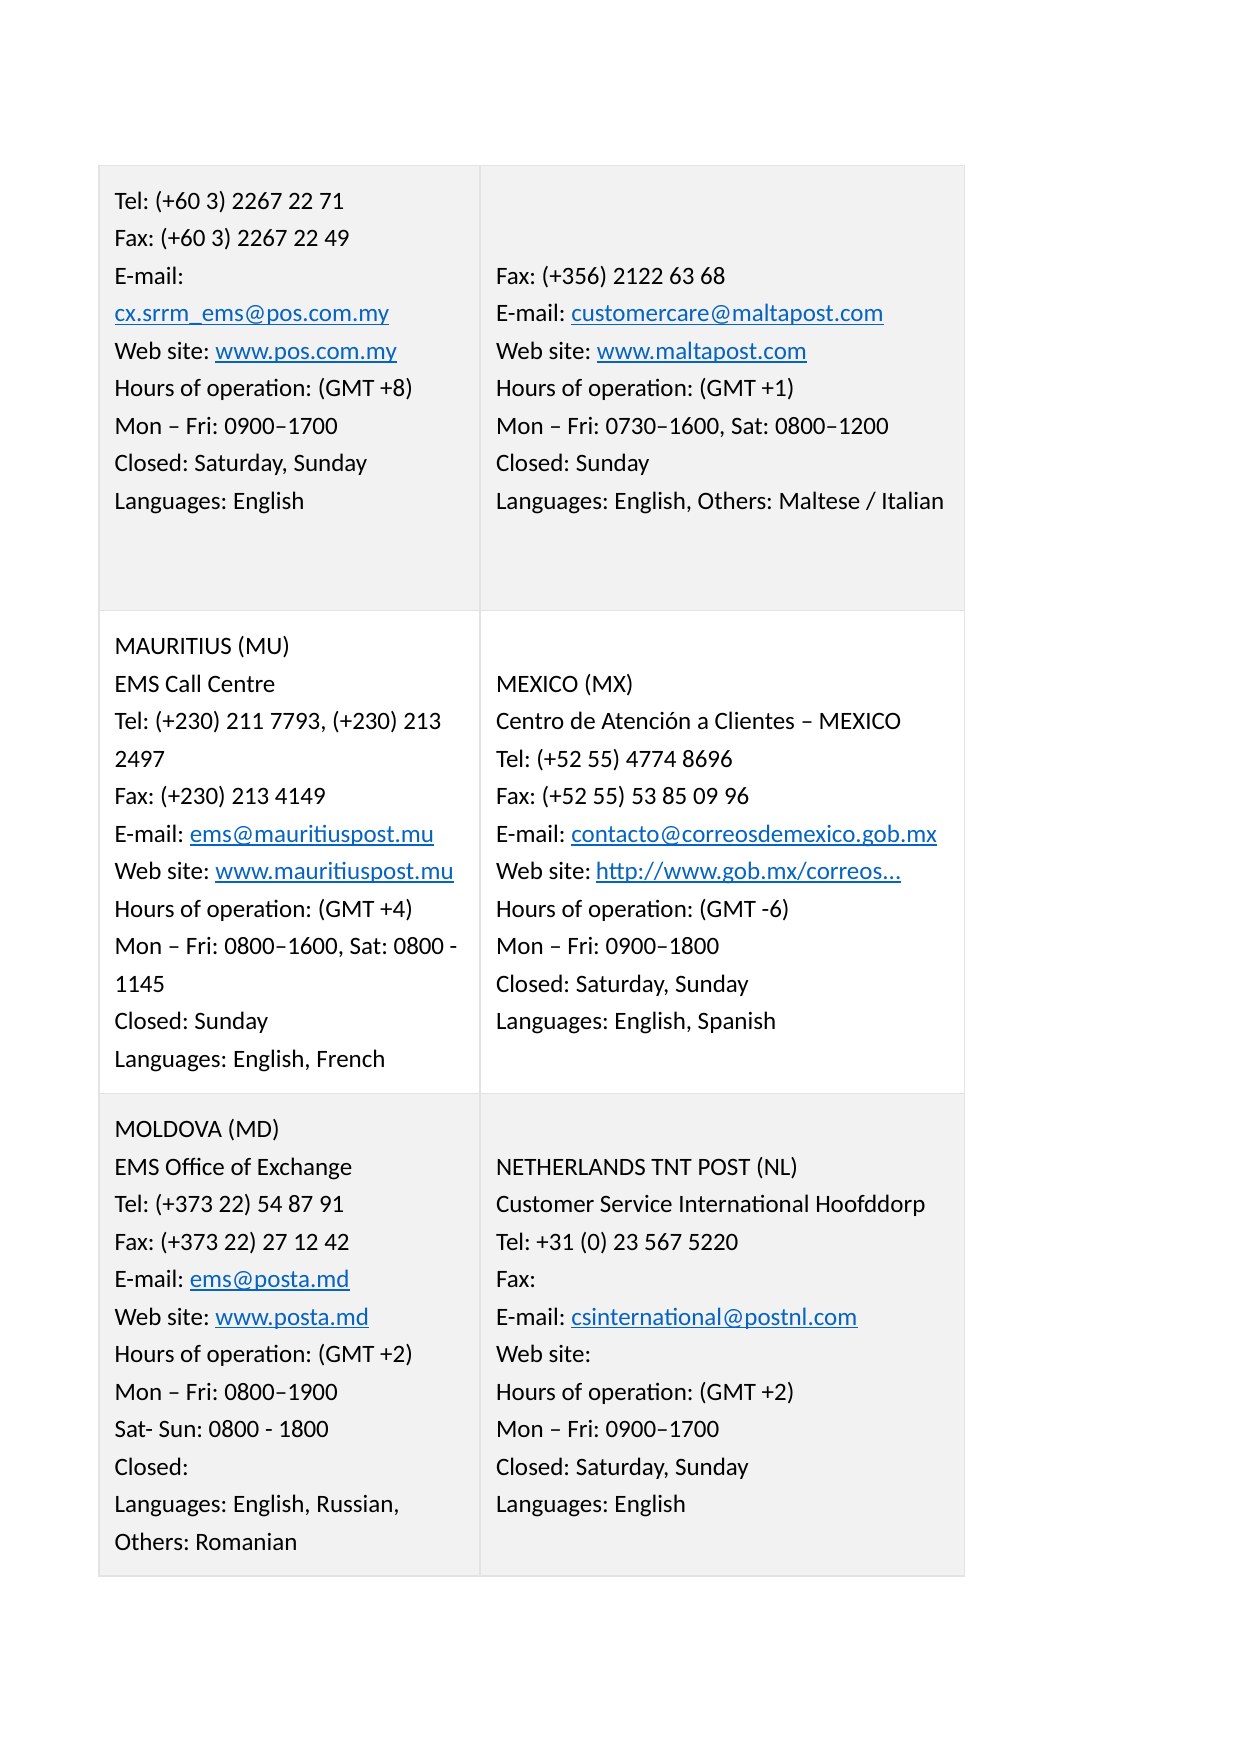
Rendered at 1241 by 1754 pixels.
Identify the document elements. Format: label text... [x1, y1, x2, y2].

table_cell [100, 166, 479, 610]
table_cell MEXICO (MX) Centro de Atención a Clientes – MEXICO Tel: (+52 55) 4774 8696 Fax: (+52 55) 53 85 09 96 E-mail: contacto@correosdemexico.gob.mx Web site: http://www.gob.mx/correos... Hours of operation: (GMT -6) Mon – Fri: 0900–1800 Closed: Saturday, Sunday Languages: English, Spanish [481, 611, 964, 1093]
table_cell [481, 166, 964, 610]
table_cell MOLDOVA (MD) EMS Office of Exchange Tel: (+373 22) 54 87 91 Fax: (+373 22) 27 12 42 E-mail: ems@posta.md Web site: www.posta.md Hours of operation: (GMT +2) Mon – Fri: 0800–1900 Sat- Sun: 0800 - 1800 Closed: Languages: English, Russian, Others: Romanian [100, 1094, 479, 1575]
table_cell NETHERLANDS TNT POST (NL) Customer Service International Hoofddorp Tel: +31 (0) 23 567 5220 Fax: E-mail: csinternational@postnl.com Web site: Hours of operation: (GMT +2) Mon – Fri: 0900–1700 Closed: Saturday, Sunday Languages: English [481, 1094, 964, 1575]
table_cell MAURITIUS (MU) EMS Call Centre Tel: (+230) 211 7793, (+230) 213 2497 Fax: (+230) 213 4149 E-mail: ems@mauritiuspost.mu Web site: www.mauritiuspost.mu Hours of operation: (GMT +4) Mon – Fri: 0800–1600, Sat: 0800 - 1145 Closed: Sunday Languages: English, French [100, 611, 479, 1093]
